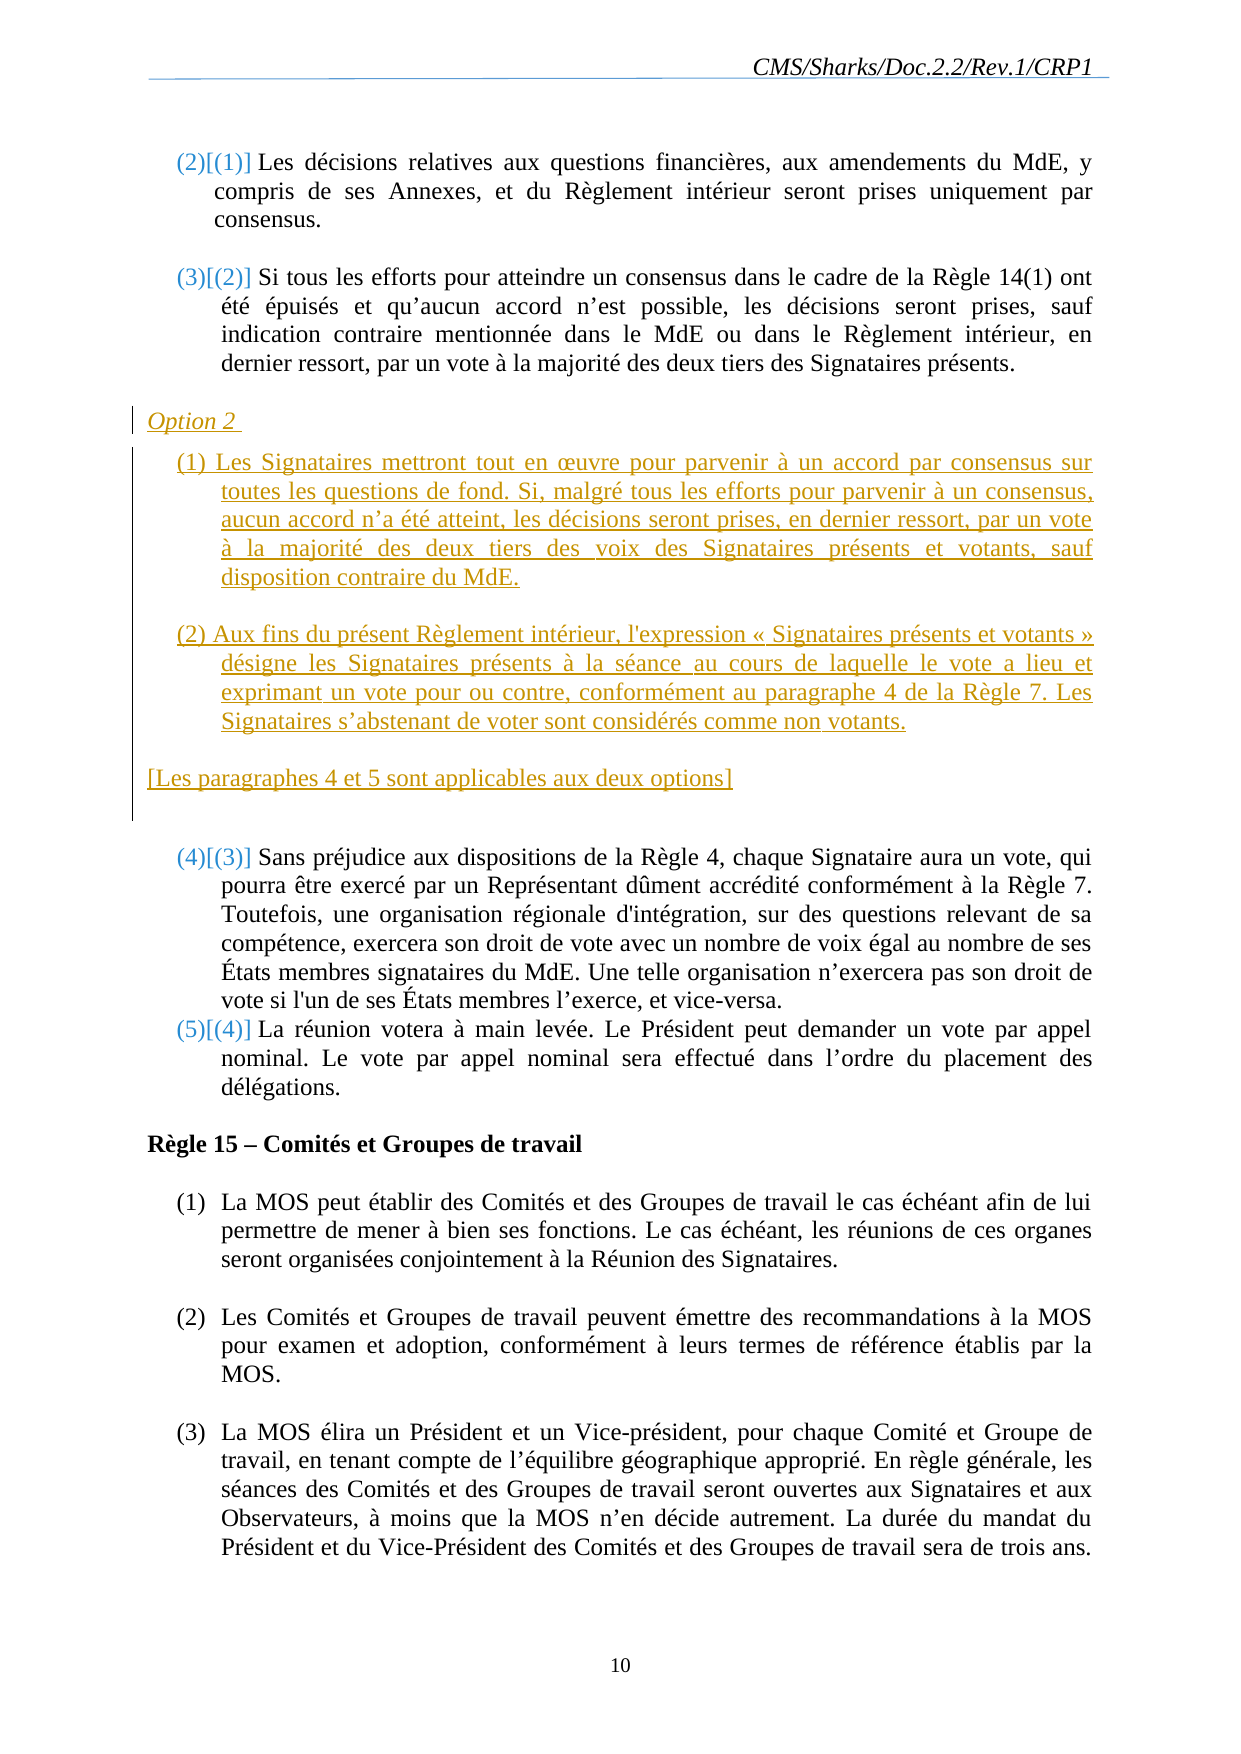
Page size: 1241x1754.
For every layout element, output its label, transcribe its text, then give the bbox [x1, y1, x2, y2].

list Les Comités et Groupes de travail peuvent émettre des recommandations à la MOS pour examen et adoption, conformément à leurs termes de référence établis par la MOS. [176, 1302, 1093, 1388]
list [176, 1417, 1093, 1560]
list Sans préjudice aux dispositions de la Règle 4, chaque Signataire aura un vote, qui pourra être exercé par un Représentant dûment accrédité conformément à la Règle 7. Toutefois, une organisation régionale d'intégration, sur des questions relevant de sa compétence, exercera son droit de vote avec un nombre de voix égal au nombre de ses États membres signataires du MdE. Une telle organisation n’exercera pas son droit de vote si l'un de ses États membres l’exerce, et vice-versa. [177, 842, 1093, 1014]
list La MOS peut établir des Comités et des Groupes de travail le cas échéant afin de lui permettre de mener à bien ses fonctions. Le cas échéant, les réunions de ces organes seront organisées conjointement à la Réunion des Signataires. [176, 1187, 1093, 1273]
list Les décisions relatives aux questions financières, aux amendements du MdE, y compris de ses Annexes, et du Règlement intérieur seront prises uniquement par consensus. [176, 147, 1093, 233]
list La réunion votera à main levée. Le Président peut demander un vote par appel nominal. Le vote par appel nominal sera effectué dans l’ordre du placement des délégations. [176, 1014, 1093, 1100]
text Règle 15 – Comités et Groupes de travail [147, 1129, 1093, 1158]
list Si tous les efforts pour atteindre un consensus dans le cadre de la Règle 14(1) ont été épuisés et qu’aucun accord n’est possible, les décisions seront prises, sauf indication contraire mentionnée dans le MdE ou dans le Règlement intérieur, en dernier ressort, par un vote à la majorité des deux tiers des Signataires présents. [177, 262, 1093, 377]
